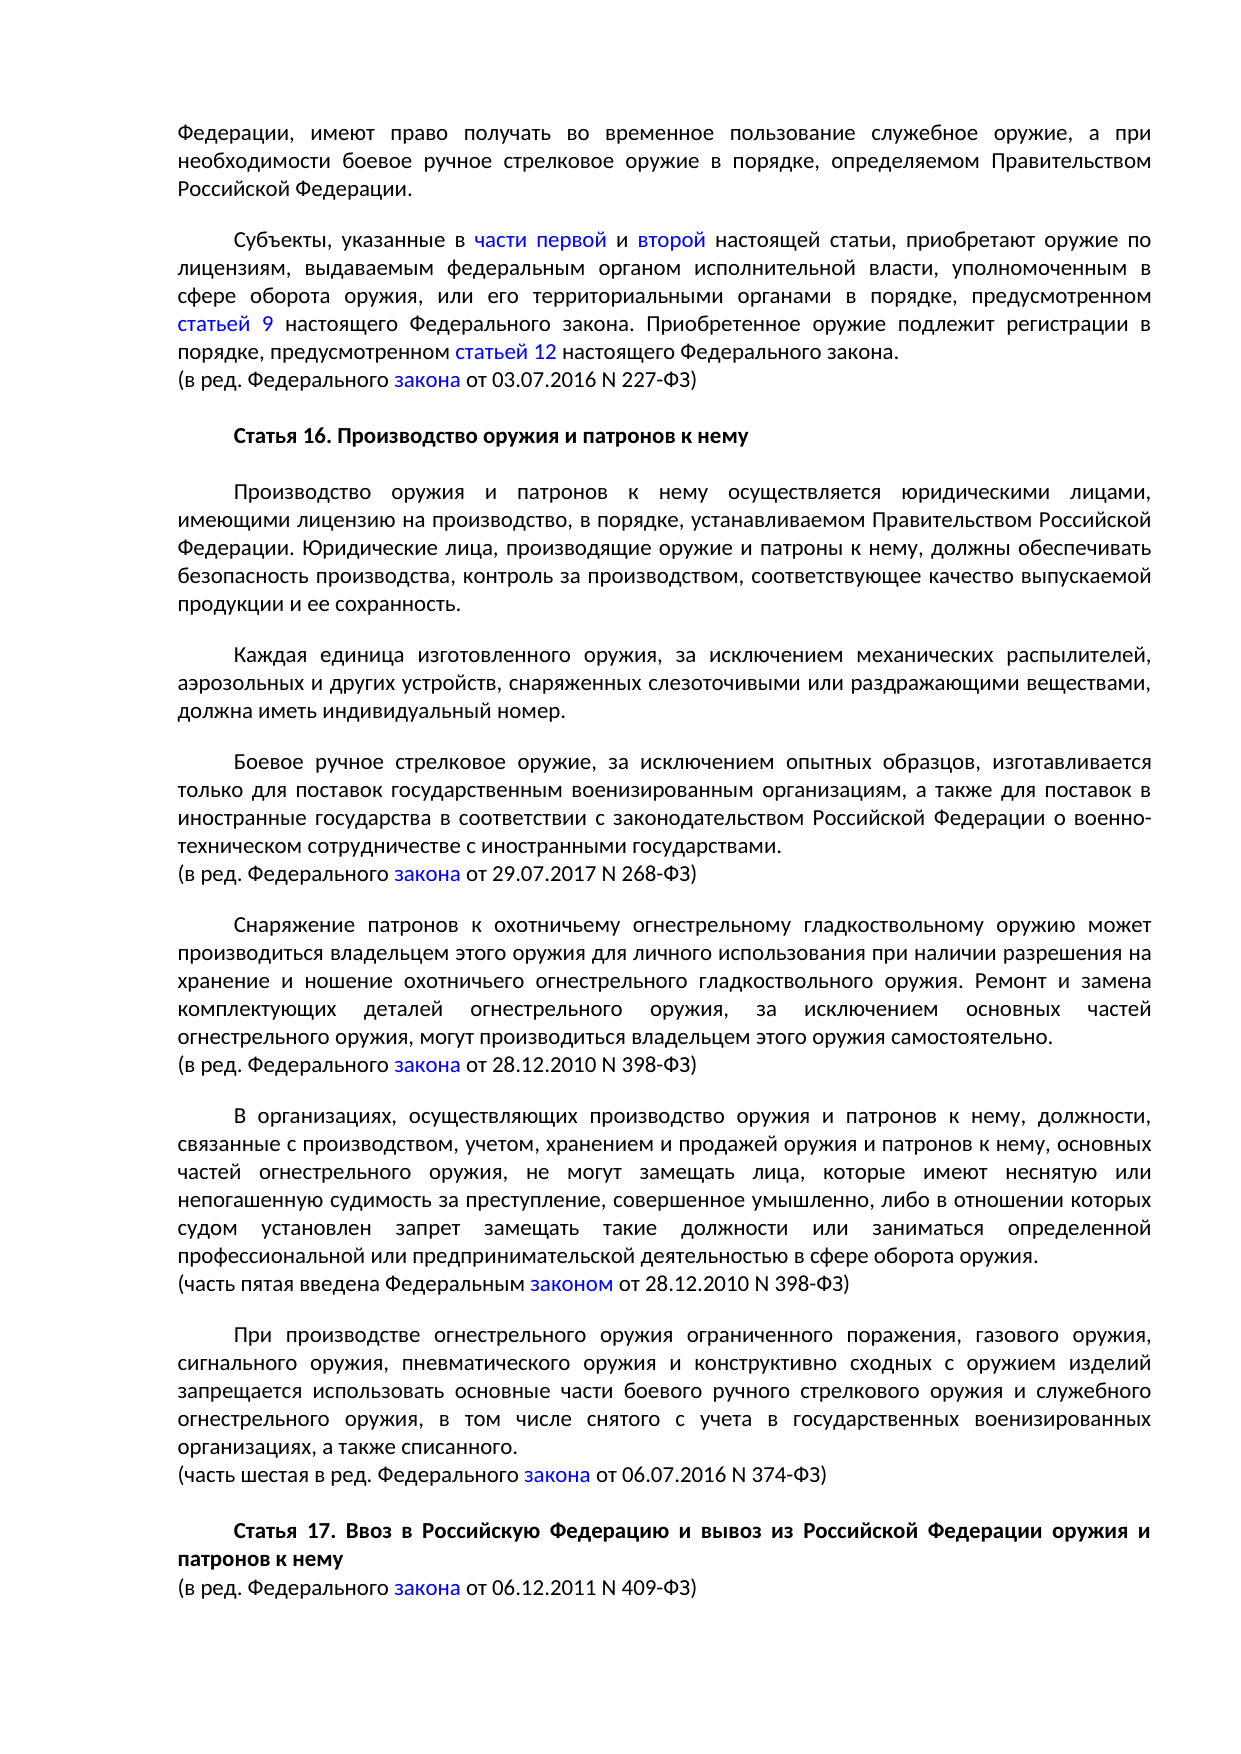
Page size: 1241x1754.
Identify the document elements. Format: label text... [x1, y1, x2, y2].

text (часть шестая в ред. Федерального закона от 06.07.2016 N 374-ФЗ) [177, 1461, 1152, 1488]
text (часть пятая введена Федеральным законом от 28.12.2010 N 398-ФЗ) [177, 1269, 1152, 1297]
text (в ред. Федерального закона от 03.07.2016 N 227-ФЗ) [177, 365, 1152, 393]
text При производстве огнестрельного оружия ограниченного поражения, газового оружия, сигнального оружия, пневматического оружия и конструктивно сходных с оружием изделий запрещается использовать основные части боевого ручного стрелкового оружия и служебного огнестрельного оружия, в том числе снятого с учета в государственных военизированных организациях, а также списанного. [177, 1320, 1152, 1461]
text Производство оружия и патронов к нему осуществляется юридическими лицами, имеющими лицензию на производство, в порядке, устанавливаемом Правительством Российской Федерации. Юридические лица, производящие оружие и патроны к нему, должны обеспечивать безопасность производства, контроль за производством, соответствующее качество выпускаемой продукции и ее сохранность. [177, 477, 1152, 617]
text В организациях, осуществляющих производство оружия и патронов к нему, должности, связанные с производством, учетом, хранением и продажей оружия и патронов к нему, основных частей огнестрельного оружия, не могут замещать лица, которые имеют неснятую или непогашенную судимость за преступление, совершенное умышленно, либо в отношении которых судом установлен запрет замещать такие должности или заниматься определенной профессиональной или предпринимательской деятельностью в сфере оборота оружия. [177, 1101, 1152, 1269]
title Статья 17. Ввоз в Российскую Федерацию и вывоз из Российской Федерации оружия и патронов к нему [177, 1517, 1152, 1573]
text Боевое ручное стрелковое оружие, за исключением опытных образцов, изготавливается только для поставок государственным военизированным организациям, а также для поставок в иностранные государства в соответствии с законодательством Российской Федерации о военно-техническом сотрудничестве с иностранными государствами. [177, 747, 1152, 859]
text Каждая единица изготовленного оружия, за исключением механических распылителей, аэрозольных и других устройств, снаряженных слезоточивыми или раздражающими веществами, должна иметь индивидуальный номер. [177, 640, 1152, 724]
text Снаряжение патронов к охотничьему огнестрельному гладкоствольному оружию может производиться владельцем этого оружия для личного использования при наличии разрешения на хранение и ношение охотничьего огнестрельного гладкоствольного оружия. Ремонт и замена комплектующих деталей огнестрельного оружия, за исключением основных частей огнестрельного оружия, могут производиться владельцем этого оружия самостоятельно. [177, 910, 1152, 1050]
text (в ред. Федерального закона от 28.12.2010 N 398-ФЗ) [177, 1050, 1152, 1078]
text (в ред. Федерального закона от 29.07.2017 N 268-ФЗ) [177, 859, 1152, 887]
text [177, 118, 1152, 202]
text Субъекты, указанные в части первой и второй настоящей статьи, приобретают оружие по лицензиям, выдаваемым федеральным органом исполнительной власти, уполномоченным в сфере оборота оружия, или его территориальными органами в порядке, предусмотренном статьей 9 настоящего Федерального закона. Приобретенное оружие подлежит регистрации в порядке, предусмотренном статьей 12 настоящего Федерального закона. [177, 225, 1152, 365]
title Статья 16. Производство оружия и патронов к нему [177, 421, 1152, 449]
text (в ред. Федерального закона от 06.12.2011 N 409-ФЗ) [177, 1573, 1152, 1601]
